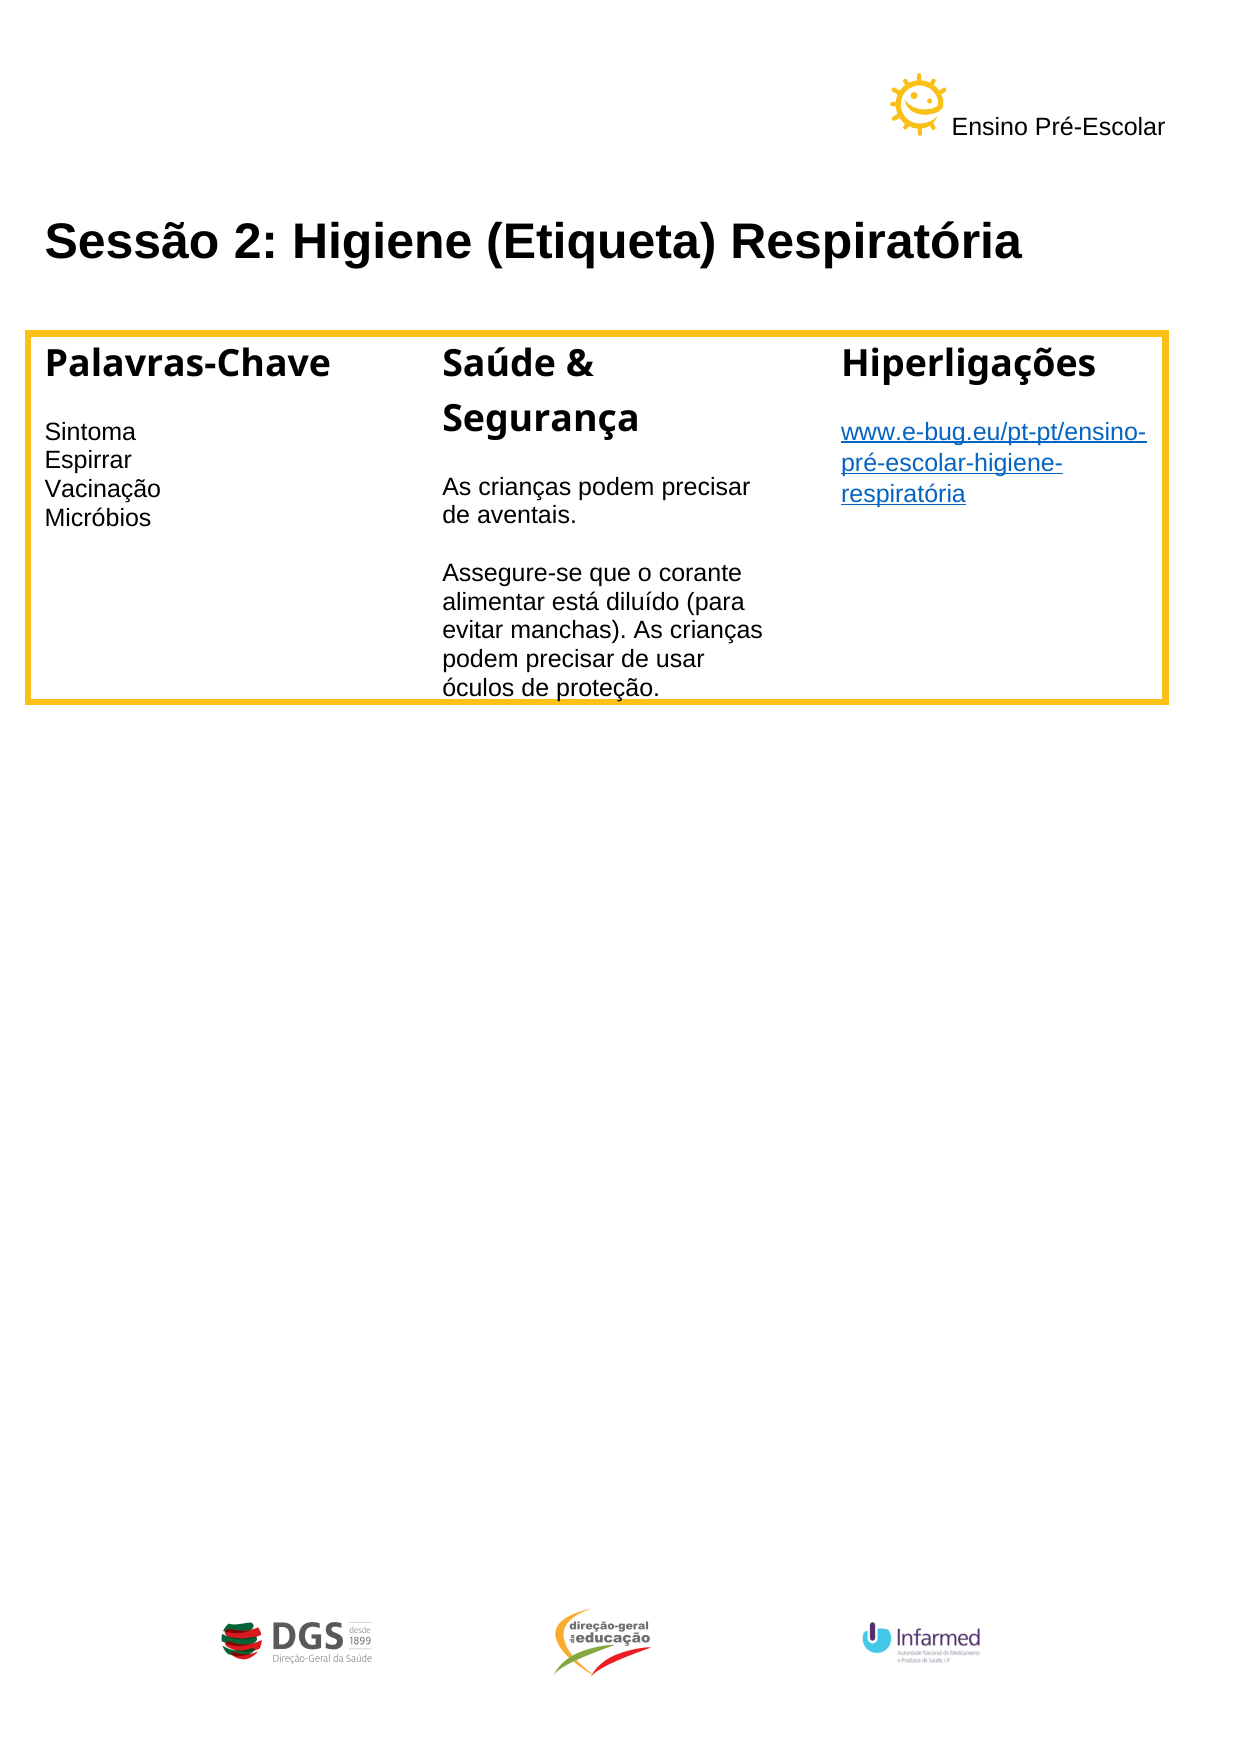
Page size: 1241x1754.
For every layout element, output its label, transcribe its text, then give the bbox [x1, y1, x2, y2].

subtitle Saúde & Segurança [442, 336, 767, 443]
text Micróbios [44, 503, 368, 532]
subtitle Hiperligações [841, 336, 1165, 387]
text Vacinação [44, 474, 368, 503]
picture [890, 73, 947, 136]
picture [60, 1605, 1150, 1681]
text Assegure-se que o corante alimentar está diluído (para evitar manchas). As crianças podem precisar de usar óculos de proteção. [442, 558, 767, 702]
text www.e-bug.eu/pt-pt/ensino-pré-escolar-higiene-respiratória [841, 417, 1165, 507]
text Sessão 2: Higiene (Etiqueta) Respiratória [44, 212, 1165, 269]
subtitle Palavras-Chave [44, 336, 368, 387]
text Sintoma [44, 417, 368, 445]
text As crianças podem precisar de aventais. [442, 472, 767, 529]
text Espirrar [44, 445, 368, 474]
